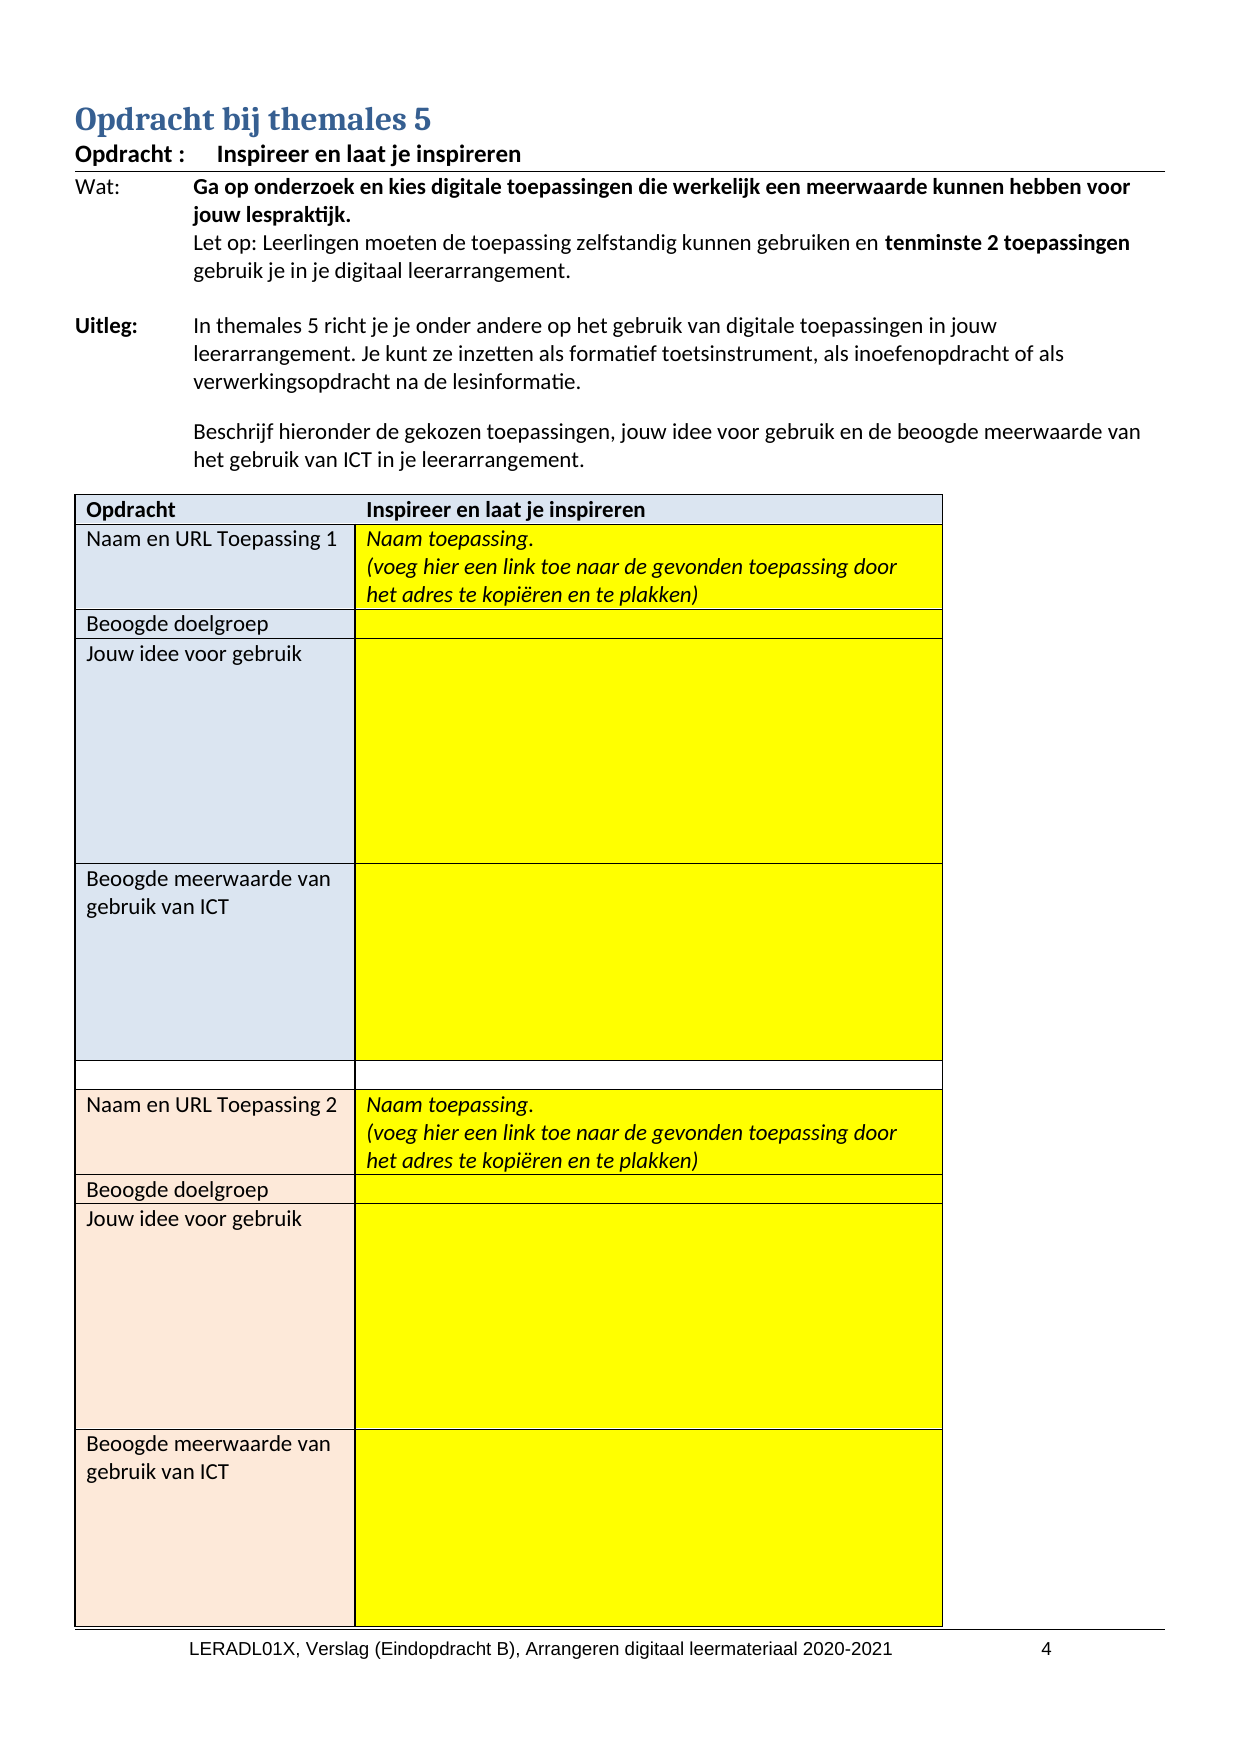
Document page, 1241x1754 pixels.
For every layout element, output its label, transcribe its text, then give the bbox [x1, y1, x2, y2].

table_cell [356, 864, 942, 1060]
text Let op: Leerlingen moeten de toepassing zelfstandig kunnen gebruiken en tenminste 2 toepassingen gebruik je in je digitaal leerarrangement. [75, 228, 1165, 311]
table_cell Beoogde doelgroep [76, 1175, 354, 1203]
text Wat: Ga op onderzoek en kies digitale toepassingen die werkelijk een meerwaarde kunnen hebben voor jouw lespraktijk. [75, 172, 1165, 228]
table_header Inspireer en laat je inspireren [355, 495, 942, 523]
text Opdracht : Inspireer en laat je inspireren [75, 138, 1165, 171]
table_cell [356, 639, 942, 863]
table_cell Jouw idee voor gebruik [76, 1204, 354, 1428]
table_cell [356, 1430, 942, 1626]
table_header Opdracht [76, 495, 355, 523]
table_cell Naam en URL Toepassing 1 [76, 525, 354, 608]
table_cell [76, 1061, 354, 1089]
table_cell [356, 1204, 942, 1428]
table_cell Naam toepassing. (voeg hier een link toe naar de gevonden toepassing door het adres te kopiëren en te plakken) [356, 1090, 942, 1174]
text Beschrijf hieronder de gekozen toepassingen, jouw idee voor gebruik en de beoogde meerwaarde van het gebruik van ICT in je leerarrangement. [193, 417, 1165, 473]
subtitle Opdracht bij themales 5 [75, 100, 1165, 138]
text Uitleg: In themales 5 richt je je onder andere op het gebruik van digitale toepassingen in jouw leerarrangement. Je kunt ze inzetten als formatief toetsinstrument, als inoefenopdracht of als verwerkingsopdracht na de lesinformatie. [75, 311, 1165, 395]
table_cell Naam en URL Toepassing 2 [76, 1090, 354, 1174]
table_cell Beoogde meerwaarde van gebruik van ICT [76, 864, 354, 1060]
table_cell Naam toepassing. (voeg hier een link toe naar de gevonden toepassing door het adres te kopiëren en te plakken) [356, 525, 942, 608]
table_cell [356, 1175, 942, 1203]
table_cell [356, 610, 942, 638]
table_cell Beoogde doelgroep [76, 610, 354, 638]
table_cell Beoogde meerwaarde van gebruik van ICT [76, 1430, 354, 1626]
table_cell [356, 1061, 942, 1089]
table_cell Jouw idee voor gebruik [76, 639, 354, 863]
